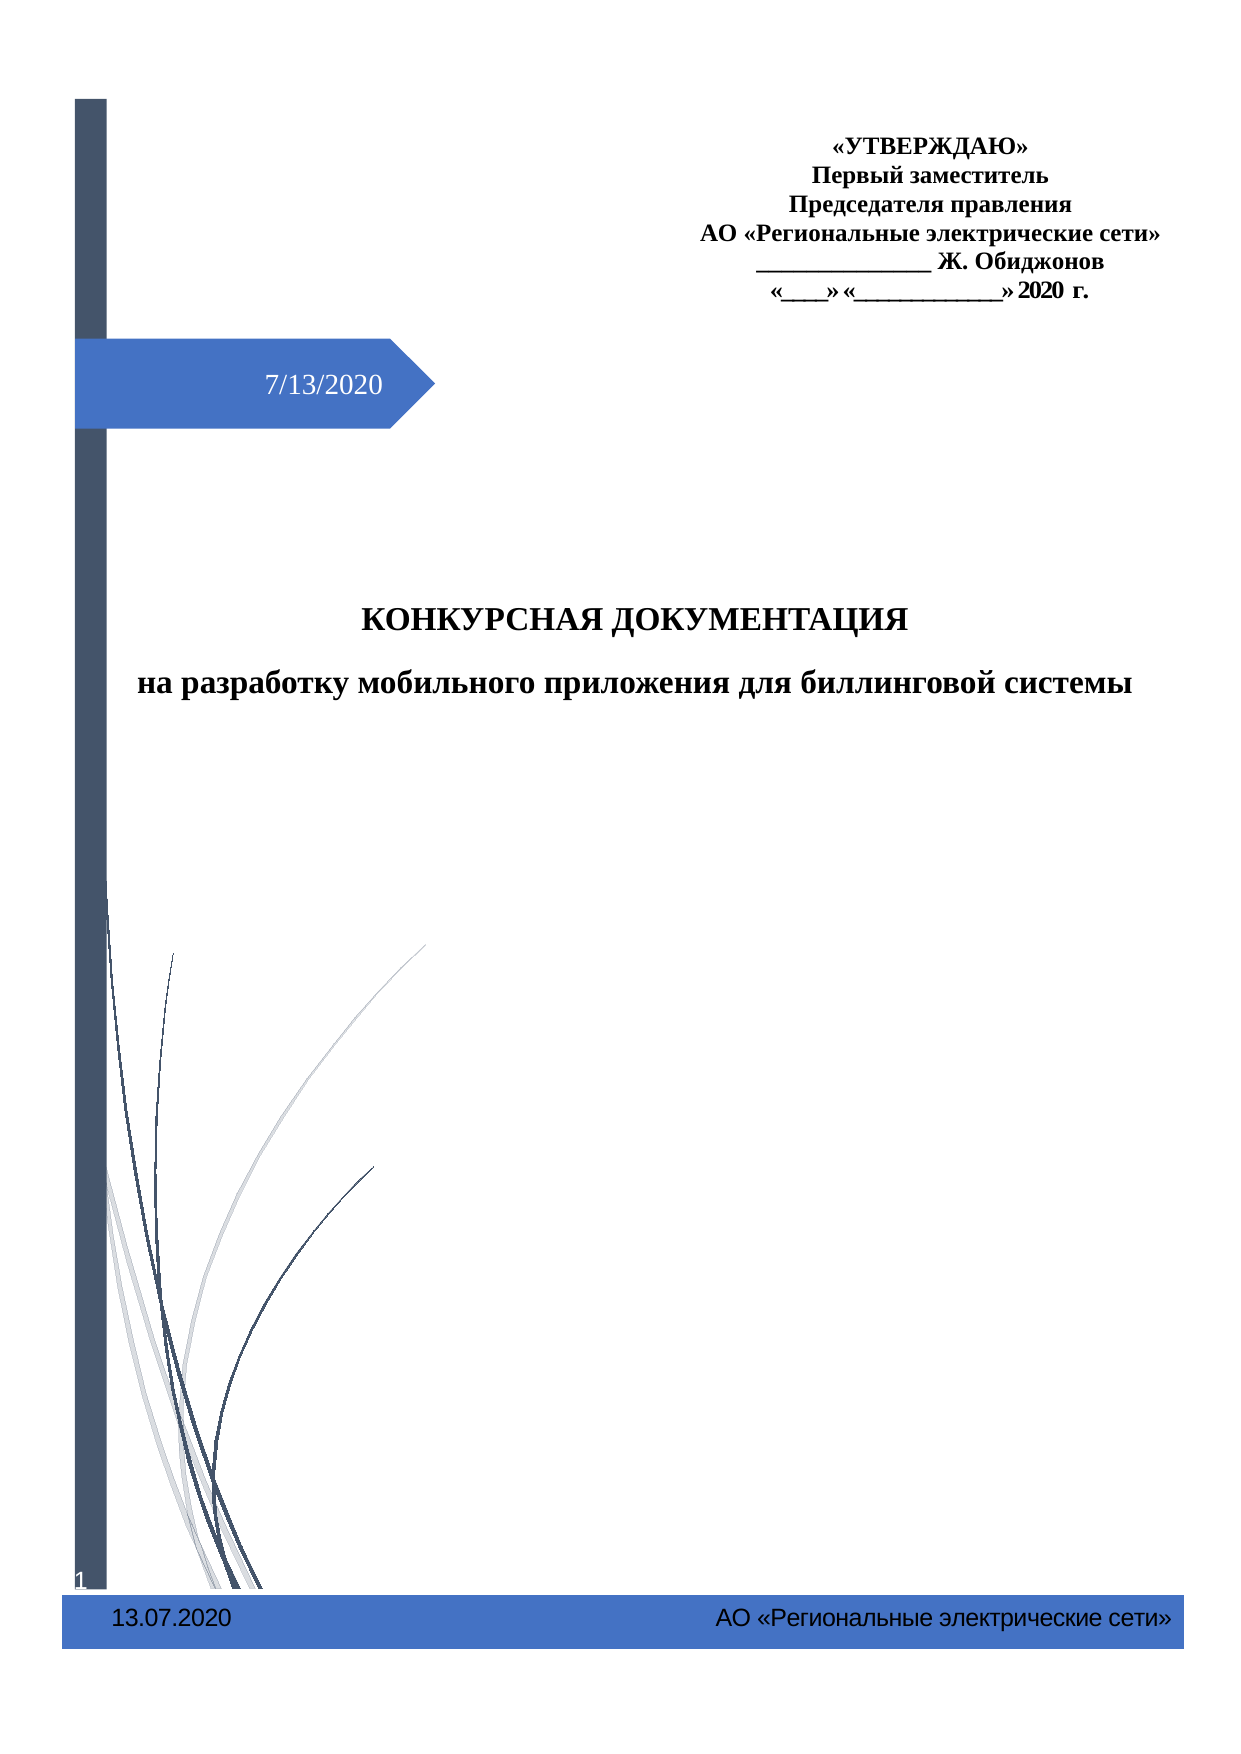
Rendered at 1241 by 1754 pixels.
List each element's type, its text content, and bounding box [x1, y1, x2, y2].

text Первый заместитель [664, 160, 1196, 189]
text ______________ Ж. Обиджонов [664, 246, 1196, 275]
text КОНКУРСНАЯ ДОКУМЕНТАЦИЯ [74, 599, 1196, 638]
text Председателя правления [664, 189, 1196, 218]
text на разработку мобильного приложения для биллинговой системы [74, 663, 1196, 701]
text «____» «_____________» 2020 г. [664, 275, 1196, 304]
text АО «Региональные электрические сети» [664, 218, 1196, 246]
text «УТВЕРЖДАЮ» [664, 131, 1196, 160]
